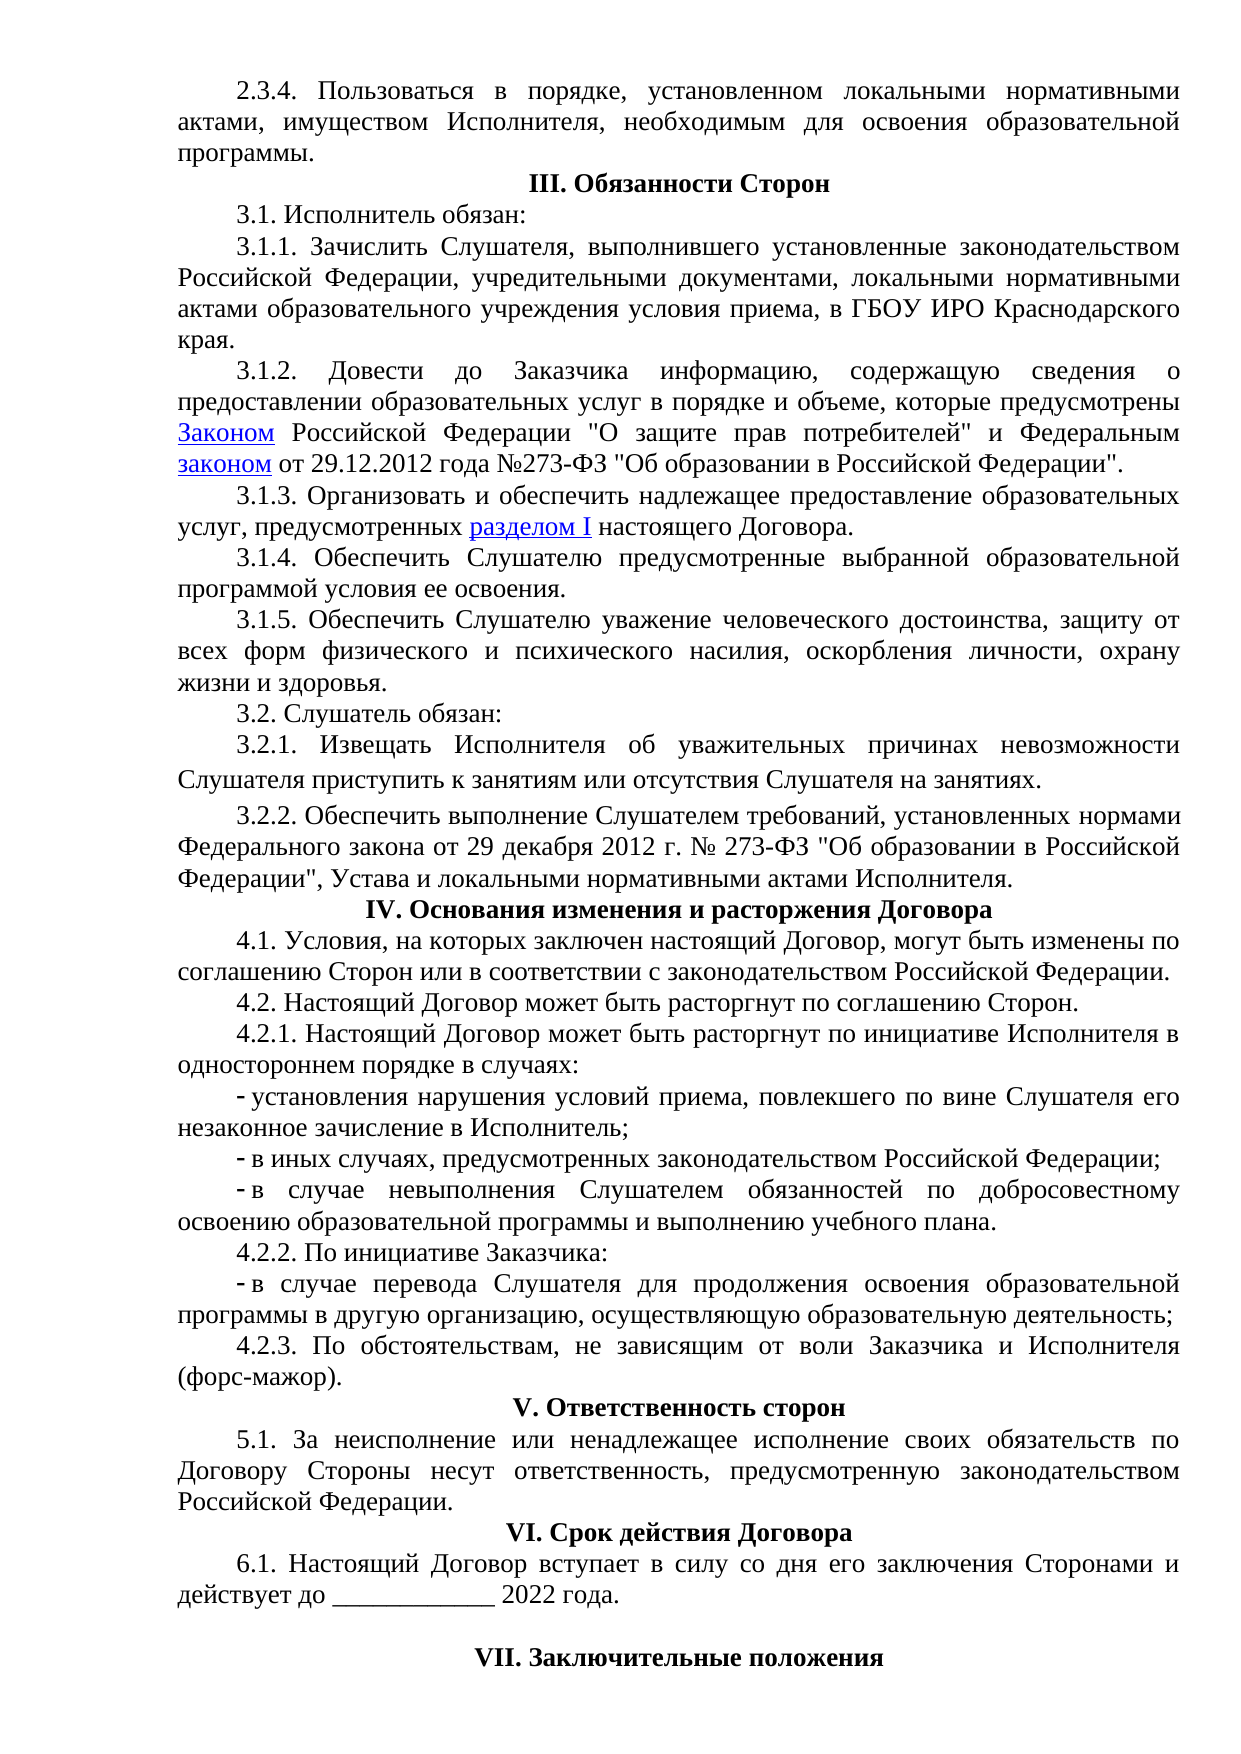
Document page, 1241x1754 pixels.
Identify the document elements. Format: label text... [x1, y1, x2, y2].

text 3.1.2. Довести до Заказчика информацию, содержащую сведения о предоставлении образовательных услуг в порядке и объеме, которые предусмотрены Законом Российской Федерации "О защите прав потребителей" и Федеральным законом от 29.12.2012 года №273-ФЗ "Об образовании в Российской Федерации". [177, 354, 1181, 479]
text VI. Срок действия Договора [177, 1516, 1181, 1547]
text VII. Заключительные положения [177, 1641, 1181, 1672]
text 3.1. Исполнитель обязан: [177, 198, 1181, 229]
text IV. Основания изменения и расторжения Договора [177, 893, 1181, 924]
text 5.1. За неисполнение или ненадлежащее исполнение своих обязательств по Договору Стороны несут ответственность, предусмотренную законодательством Российской Федерации. [177, 1423, 1181, 1516]
list установления нарушения условий приема, повлекшего по вине Слушателя его незаконное зачисление в Исполнитель; [177, 1080, 1181, 1142]
text 3.2.1. Извещать Исполнителя об уважительных причинах невозможности Слушателя приступить к занятиям или отсутствия Слушателя на занятиях. [177, 728, 1181, 795]
text 3.2.2. Обеспечить выполнение Слушателем требований, установленных нормами Федерального закона от 29 декабря 2012 г. № 273-ФЗ "Об образовании в Российской Федерации", Устава и локальными нормативными актами Исполнителя. [177, 799, 1181, 893]
text 4.2.1. Настоящий Договор может быть расторгнут по инициативе Исполнителя в одностороннем порядке в случаях: [177, 1017, 1181, 1080]
list в иных случаях, предусмотренных законодательством Российской Федерации; [177, 1142, 1181, 1173]
text III. Обязанности Сторон [177, 167, 1181, 198]
text 3.1.5. Обеспечить Слушателю уважение человеческого достоинства, защиту от всех форм физического и психического насилия, оскорбления личности, охрану жизни и здоровья. [177, 603, 1181, 697]
text 4.2.3. По обстоятельствам, не зависящим от воли Заказчика и Исполнителя (форс-мажор). [177, 1329, 1181, 1392]
text 4.2.2. По инициативе Заказчика: [177, 1236, 1181, 1267]
text V. Ответственность сторон [177, 1392, 1181, 1423]
text 3.2. Слушатель обязан: [177, 697, 1181, 728]
text 4.1. Условия, на которых заключен настоящий Договор, могут быть изменены по соглашению Сторон или в соответствии с законодательством Российской Федерации. [177, 924, 1181, 986]
text 3.1.3. Организовать и обеспечить надлежащее предоставление образовательных услуг, предусмотренных разделом I настоящего Договора. [177, 479, 1181, 541]
text 3.1.1. Зачислить Слушателя, выполнившего установленные законодательством Российской Федерации, учредительными документами, локальными нормативными актами образовательного учреждения условия приема, в ГБОУ ИРО Краснодарского края. [177, 229, 1181, 354]
text 6.1. Настоящий Договор вступает в силу со дня его заключения Сторонами и действует до ____________ 2022 года. [177, 1547, 1181, 1609]
list в случае перевода Слушателя для продолжения освоения образовательной программы в другую организацию, осуществляющую образовательную деятельность; [177, 1267, 1181, 1329]
text 4.2. Настоящий Договор может быть расторгнут по соглашению Сторон. [177, 986, 1181, 1017]
text 3.1.4. Обеспечить Слушателю предусмотренные выбранной образовательной программой условия ее освоения. [177, 541, 1181, 603]
list в случае невыполнения Слушателем обязанностей по добросовестному освоению образовательной программы и выполнению учебного плана. [177, 1173, 1181, 1236]
text 2.3.4. Пользоваться в порядке, установленном локальными нормативными актами, имуществом Исполнителя, необходимым для освоения образовательной программы. [177, 74, 1181, 167]
